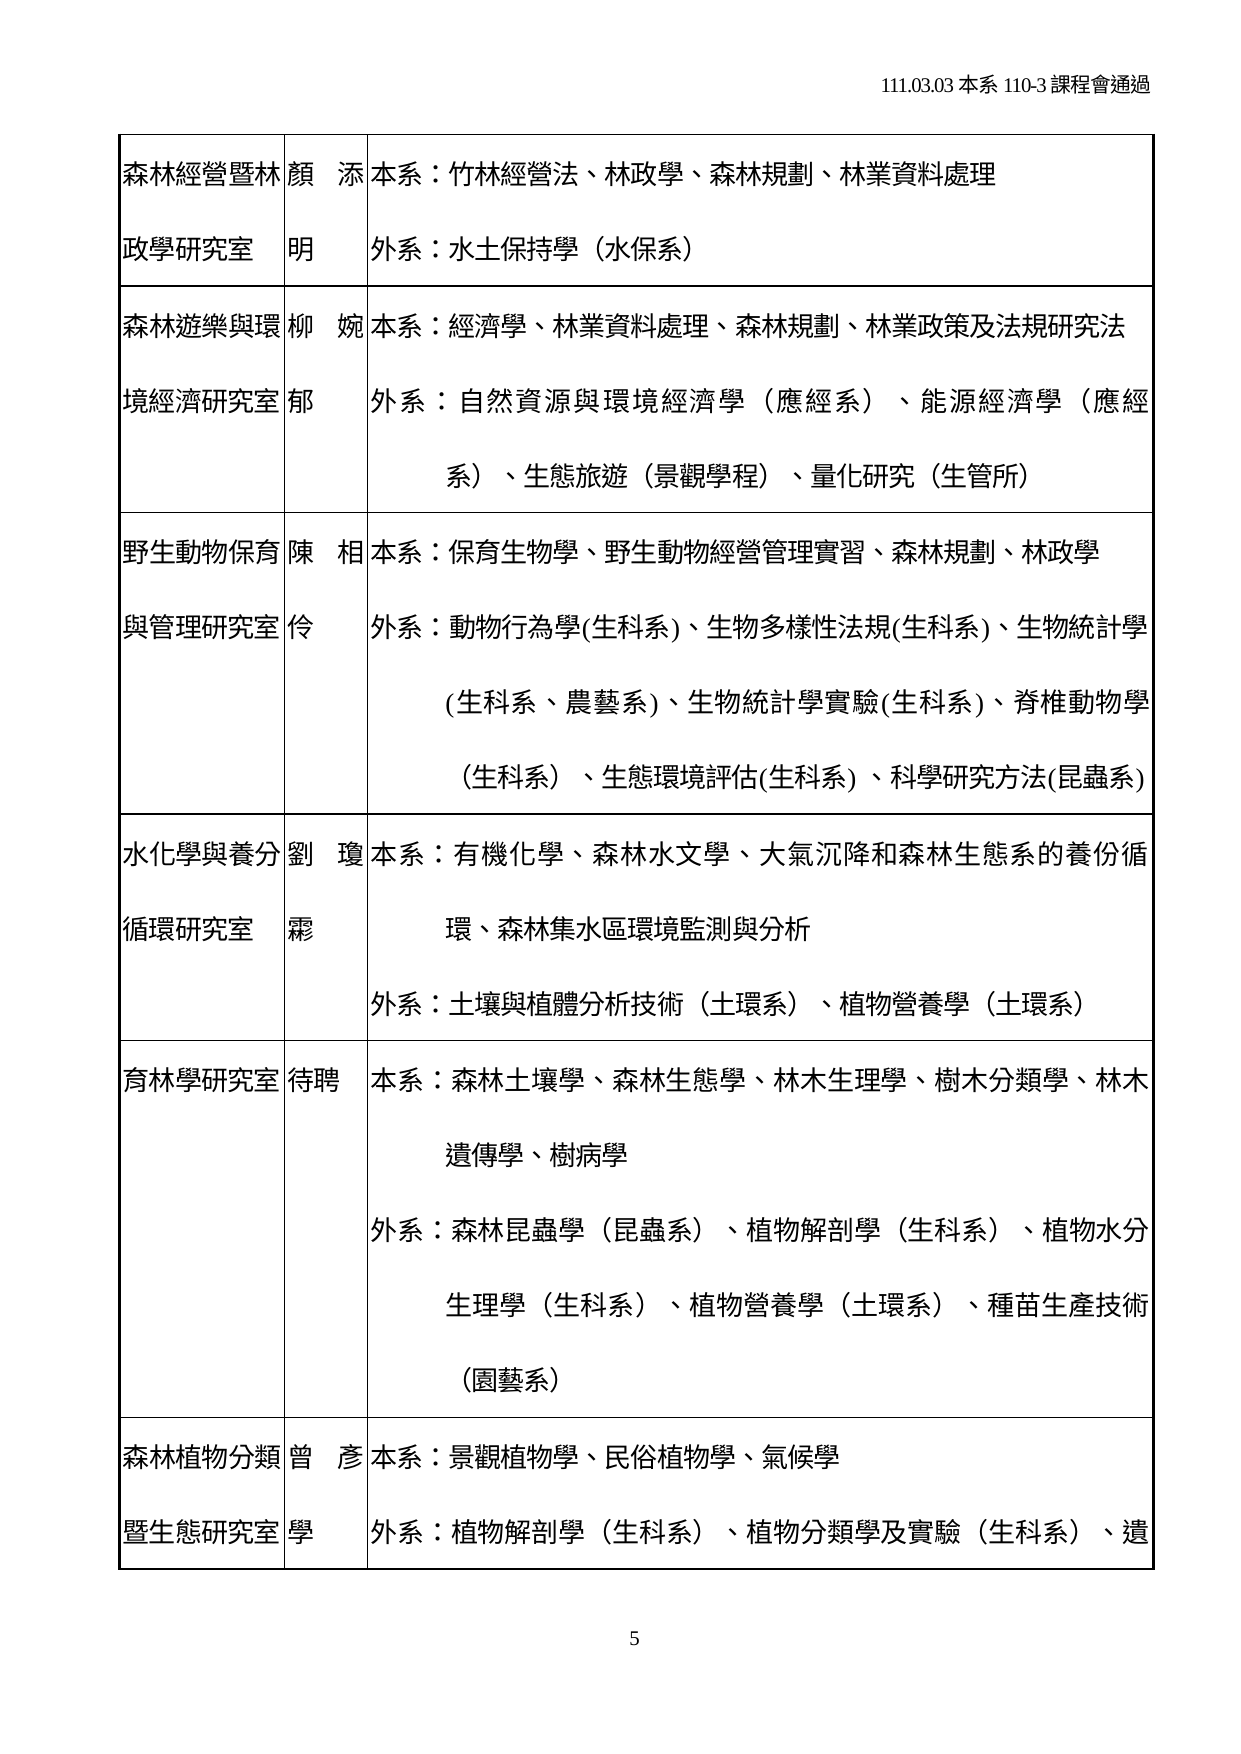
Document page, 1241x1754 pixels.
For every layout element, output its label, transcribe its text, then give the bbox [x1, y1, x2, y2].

table_cell 野生動物保育與管理研究室 [121, 513, 284, 813]
table_cell 本系：森林土壤學、森林生態學、林木生理學、樹木分類學、林木遺傳學、樹病學 外系：森林昆蟲學（昆蟲系）、植物解剖學（生科系）、植物水分生理學（生科系）、植物營養學（土環系）、種苗生產技術（園藝系） [368, 1041, 1152, 1416]
table_cell 水化學與養分循環研究室 [121, 815, 284, 1040]
table_cell 柳婉郁 [285, 287, 367, 512]
table_cell 待聘 [285, 1041, 367, 1416]
table_cell 劉瓊霦 [285, 815, 367, 1040]
table_cell 曾彥學 曾喜育 [285, 1418, 367, 1568]
table_cell 本系：有機化學、森林水文學、大氣沉降和森林生態系的養份循環、森林集水區環境監測與分析 外系：土壤與植體分析技術（土環系）、植物營養學（土環系） [368, 815, 1152, 1040]
table_cell 森林經營暨林政學研究室 [121, 135, 284, 285]
table_cell 陳相伶 [285, 513, 367, 813]
table_cell 本系：竹林經營法、林政學、森林規劃、林業資料處理 外系：水土保持學（水保系） [368, 135, 1152, 285]
table_cell 本系：經濟學、林業資料處理、森林規劃、林業政策及法規研究法 外系：自然資源與環境經濟學（應經系）、能源經濟學（應經系）、生態旅遊（景觀學程）、量化研究（生管所） [368, 287, 1152, 512]
table_cell 本系：保育生物學、野生動物經營管理實習、森林規劃、林政學 外系：動物行為學(生科系)、生物多樣性法規(生科系)、生物統計學(生科系、農藝系)、生物統計學實驗(生科系)、脊椎動物學（生科系）、生態環境評估(生科系) 、科學研究方法(昆蟲系) [368, 513, 1152, 813]
table_cell 森林植物分類暨生態研究室 [121, 1418, 284, 1568]
table_cell 森林遊樂與環境經濟研究室 [121, 287, 284, 512]
table_cell 顏添明 [285, 135, 367, 285]
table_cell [368, 1418, 1152, 1568]
table_cell 育林學研究室 [121, 1041, 284, 1416]
